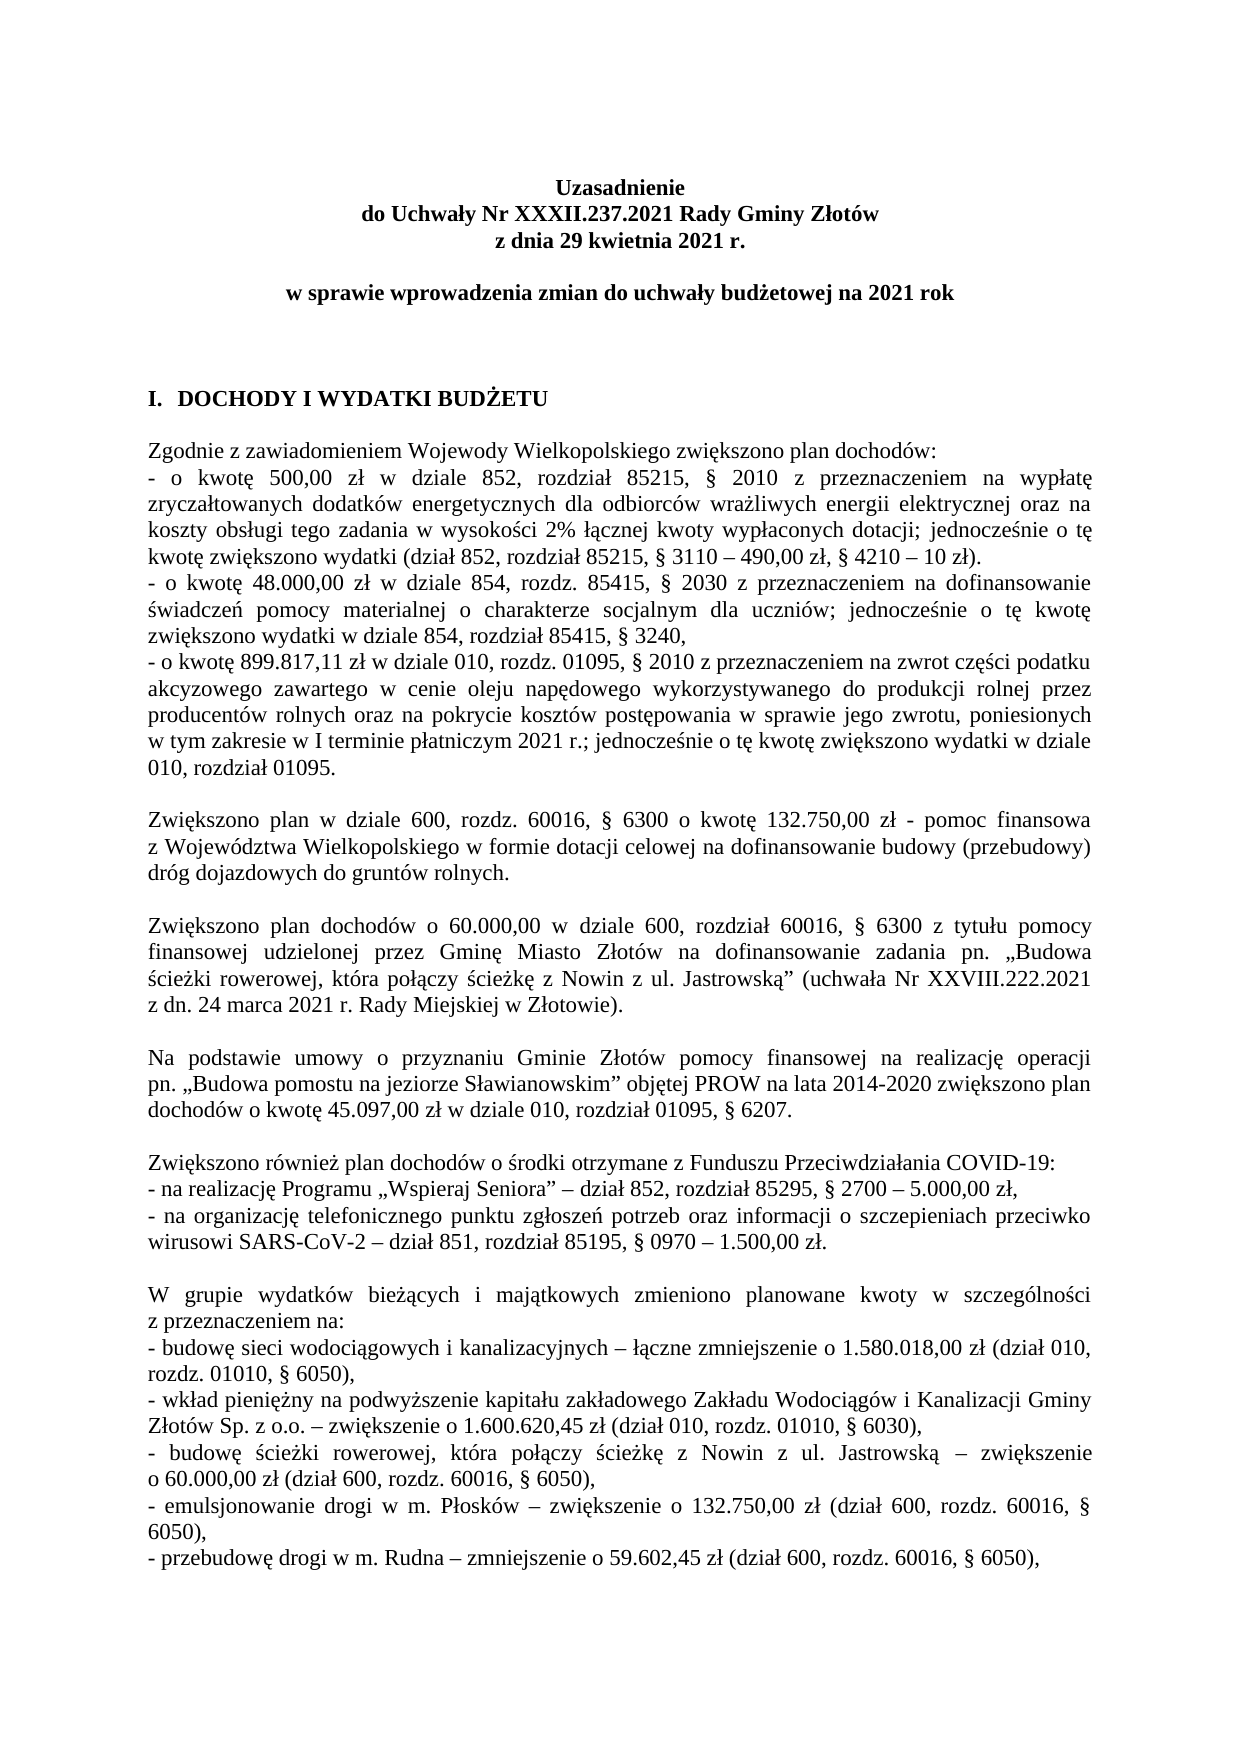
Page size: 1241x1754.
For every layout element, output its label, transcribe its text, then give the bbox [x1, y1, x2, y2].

text - budowę sieci wodociągowych i kanalizacyjnych – łączne zmniejszenie o 1.580.018,00 zł (dział 010, rozdz. 01010, § 6050), [148, 1333, 1093, 1386]
text - przebudowę drogi w m. Rudna – zmniejszenie o 59.602,45 zł (dział 600, rozdz. 60016, § 6050), [148, 1544, 1093, 1571]
text - wkład pieniężny na podwyższenie kapitału zakładowego Zakładu Wodociągów i Kanalizacji Gminy Złotów Sp. z o.o. – zwiększenie o 1.600.620,45 zł (dział 010, rozdz. 01010, § 6030), [148, 1386, 1093, 1439]
list DOCHODY I WYDATKI BUDŻETU [148, 385, 1093, 411]
text Uzasadnienie [148, 174, 1093, 200]
text Zgodnie z zawiadomieniem Wojewody Wielkopolskiego zwiększono plan dochodów: [148, 437, 1093, 464]
text Zwiększono plan w dziale 600, rozdz. 60016, § 6300 o kwotę 132.750,00 zł - pomoc finansowa z Województwa Wielkopolskiego w formie dotacji celowej na dofinansowanie budowy (przebudowy) dróg dojazdowych do gruntów rolnych. [148, 806, 1093, 886]
text z dnia 29 kwietnia 2021 r. [148, 227, 1093, 253]
text - na organizację telefonicznego punktu zgłoszeń potrzeb oraz informacji o szczepieniach przeciwko wirusowi SARS-CoV-2 – dział 851, rozdział 85195, § 0970 – 1.500,00 zł. [148, 1202, 1093, 1254]
text W grupie wydatków bieżących i majątkowych zmieniono planowane kwoty w szczególności z przeznaczeniem na: [148, 1281, 1093, 1333]
text do Uchwały Nr XXXII.237.2021 Rady Gminy Złotów [148, 200, 1093, 227]
text - na realizację Programu „Wspieraj Seniora” – dział 852, rozdział 85295, § 2700 – 5.000,00 zł, [148, 1175, 1093, 1202]
text Na podstawie umowy o przyznaniu Gminie Złotów pomocy finansowej na realizację operacji pn. „Budowa pomostu na jeziorze Sławianowskim” objętej PROW na lata 2014-2020 zwiększono plan dochodów o kwotę 45.097,00 zł w dziale 010, rozdział 01095, § 6207. [148, 1044, 1093, 1123]
text Zwiększono również plan dochodów o środki otrzymane z Funduszu Przeciwdziałania COVID-19: [148, 1149, 1093, 1175]
text - budowę ścieżki rowerowej, która połączy ścieżkę z Nowin z ul. Jastrowską – zwiększenie o 60.000,00 zł (dział 600, rozdz. 60016, § 6050), [148, 1439, 1093, 1492]
text w sprawie wprowadzenia zmian do uchwały budżetowej na 2021 rok [148, 279, 1093, 306]
text - o kwotę 48.000,00 zł w dziale 854, rozdz. 85415, § 2030 z przeznaczeniem na dofinansowanie świadczeń pomocy materialnej o charakterze socjalnym dla uczniów; jednocześnie o tę kwotę zwiększono wydatki w dziale 854, rozdział 85415, § 3240, [148, 569, 1093, 648]
text - o kwotę 899.817,11 zł w dziale 010, rozdz. 01095, § 2010 z przeznaczeniem na zwrot części podatku akcyzowego zawartego w cenie oleju napędowego wykorzystywanego do produkcji rolnej przez producentów rolnych oraz na pokrycie kosztów postępowania w sprawie jego zwrotu, poniesionych w tym zakresie w I terminie płatniczym 2021 r.; jednocześnie o tę kwotę zwiększono wydatki w dziale 010, rozdział 01095. [148, 648, 1093, 780]
text - o kwotę 500,00 zł w dziale 852, rozdział 85215, § 2010 z przeznaczeniem na wypłatę zryczałtowanych dodatków energetycznych dla odbiorców wrażliwych energii elektrycznej oraz na koszty obsługi tego zadania w wysokości 2% łącznej kwoty wypłaconych dotacji; jednocześnie o tę kwotę zwiększono wydatki (dział 852, rozdział 85215, § 3110 – 490,00 zł, § 4210 – 10 zł). [148, 464, 1093, 569]
text Zwiększono plan dochodów o 60.000,00 w dziale 600, rozdział 60016, § 6300 z tytułu pomocy finansowej udzielonej przez Gminę Miasto Złotów na dofinansowanie zadania pn. „Budowa ścieżki rowerowej, która połączy ścieżkę z Nowin z ul. Jastrowską” (uchwała Nr XXVIII.222.2021 z dn. 24 marca 2021 r. Rady Miejskiej w Złotowie). [148, 912, 1093, 1017]
text - emulsjonowanie drogi w m. Płosków – zwiększenie o 132.750,00 zł (dział 600, rozdz. 60016, § 6050), [148, 1492, 1093, 1544]
